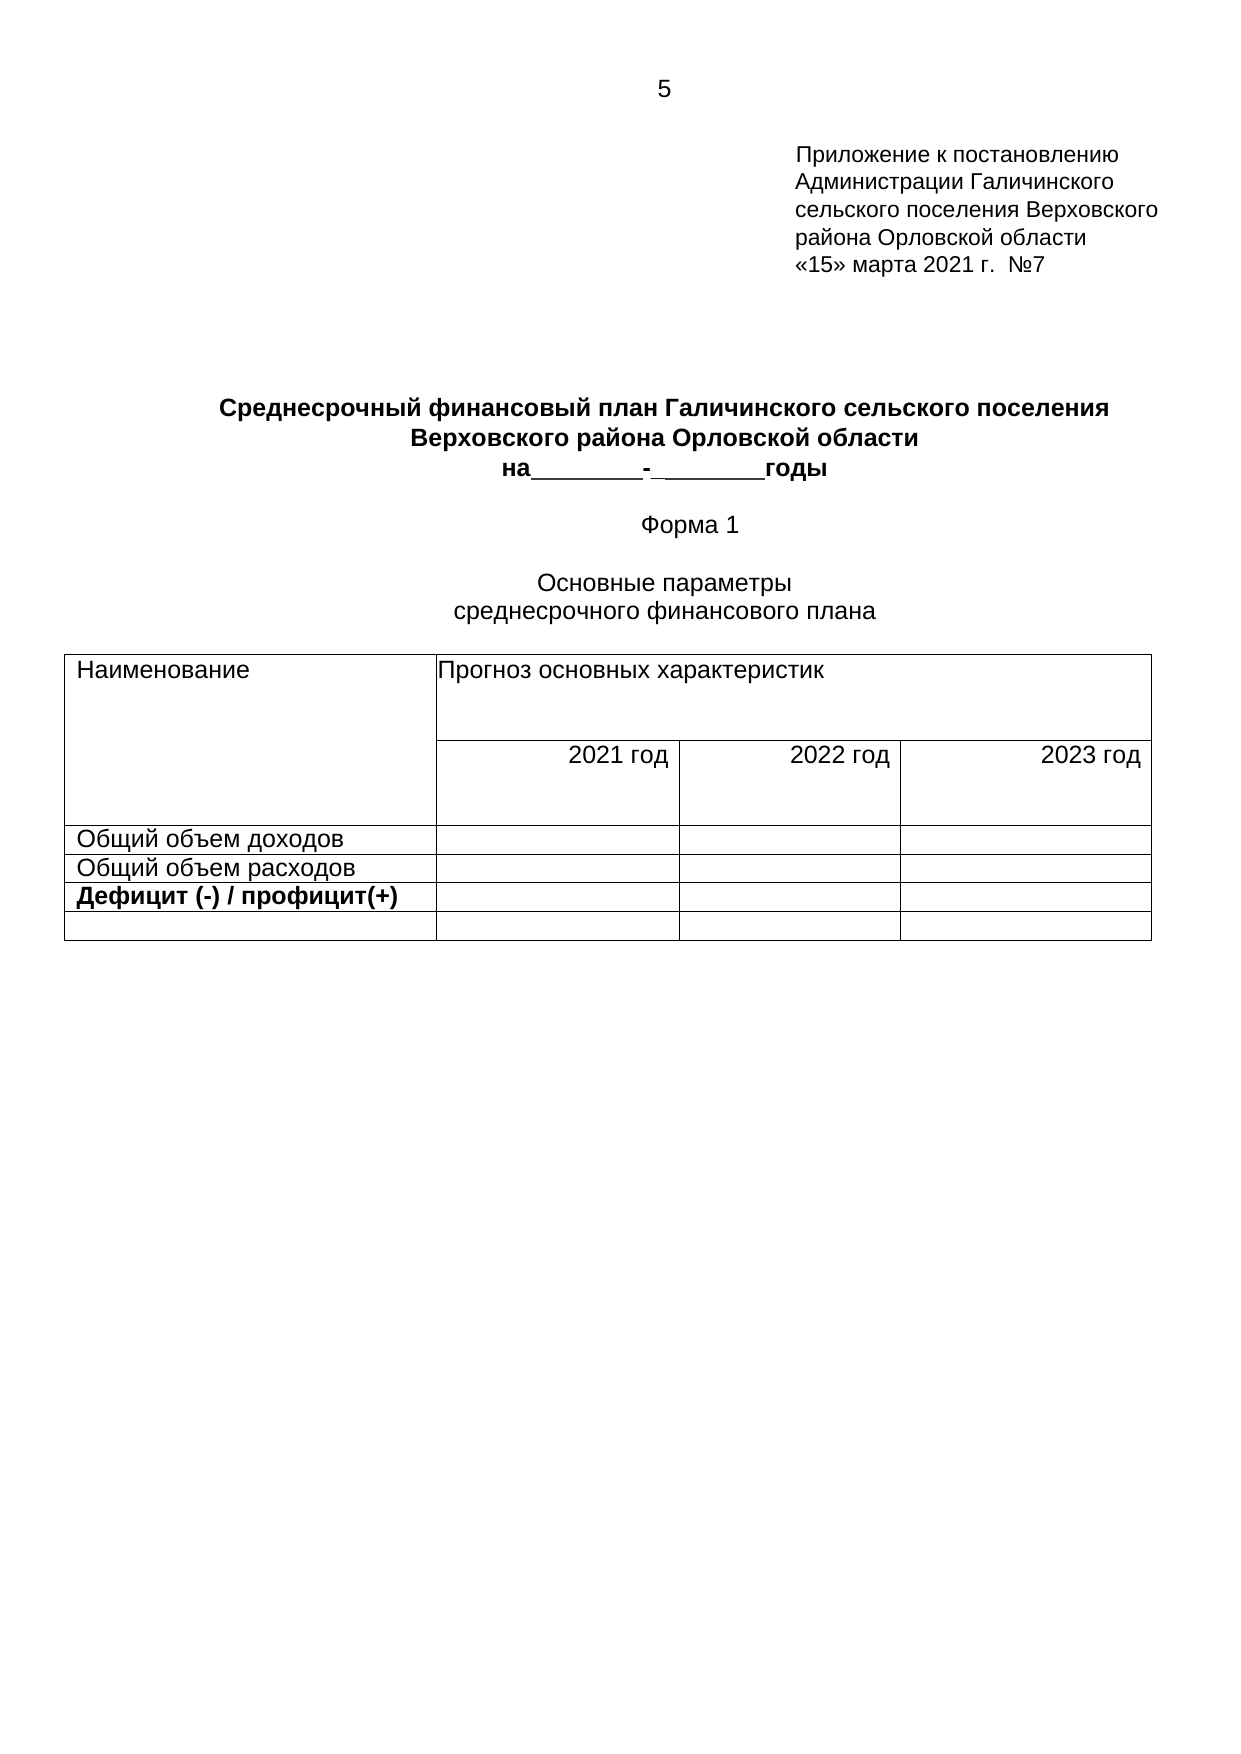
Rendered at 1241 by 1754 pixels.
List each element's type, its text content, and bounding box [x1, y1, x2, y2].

text сельского поселения Верховского [31, 195, 1203, 223]
table_cell Общий объем доходов [65, 826, 436, 854]
text Основные параметры среднесрочного финансового плана [449, 567, 880, 625]
table_cell [680, 826, 900, 854]
table_cell [437, 912, 679, 940]
table_cell [680, 912, 900, 940]
text Приложение к постановлению [31, 141, 1152, 167]
text на -_ годы [126, 452, 1203, 481]
table_cell [680, 883, 900, 911]
table_cell [680, 855, 900, 882]
table_cell Общий объем расходов [65, 855, 436, 882]
table_cell [901, 855, 1151, 882]
table_header Наименование [65, 655, 436, 825]
text Форма 1 [177, 510, 1203, 539]
table_cell [437, 826, 679, 854]
table_cell [901, 883, 1151, 911]
text «15» марта 2021 г. №7 [31, 251, 1203, 278]
table_cell [437, 855, 679, 882]
table_cell 2023 год [901, 741, 1151, 825]
table_cell [437, 883, 679, 911]
text Администрации Галичинского [31, 168, 1203, 195]
table_header Прогноз основных характеристик [437, 655, 1151, 739]
table_cell Дефицит (-) / профицит(+) [65, 883, 436, 911]
table_cell 2022 год [680, 741, 900, 825]
subtitle Среднесрочный финансовый план Галичинского сельского поселения Верховского района Орловской области [177, 393, 1153, 451]
table_cell [901, 912, 1151, 940]
table_cell [901, 826, 1151, 854]
text района Орловской области [31, 223, 1203, 251]
table_cell [65, 912, 436, 940]
table_cell 2021 год [437, 741, 679, 825]
